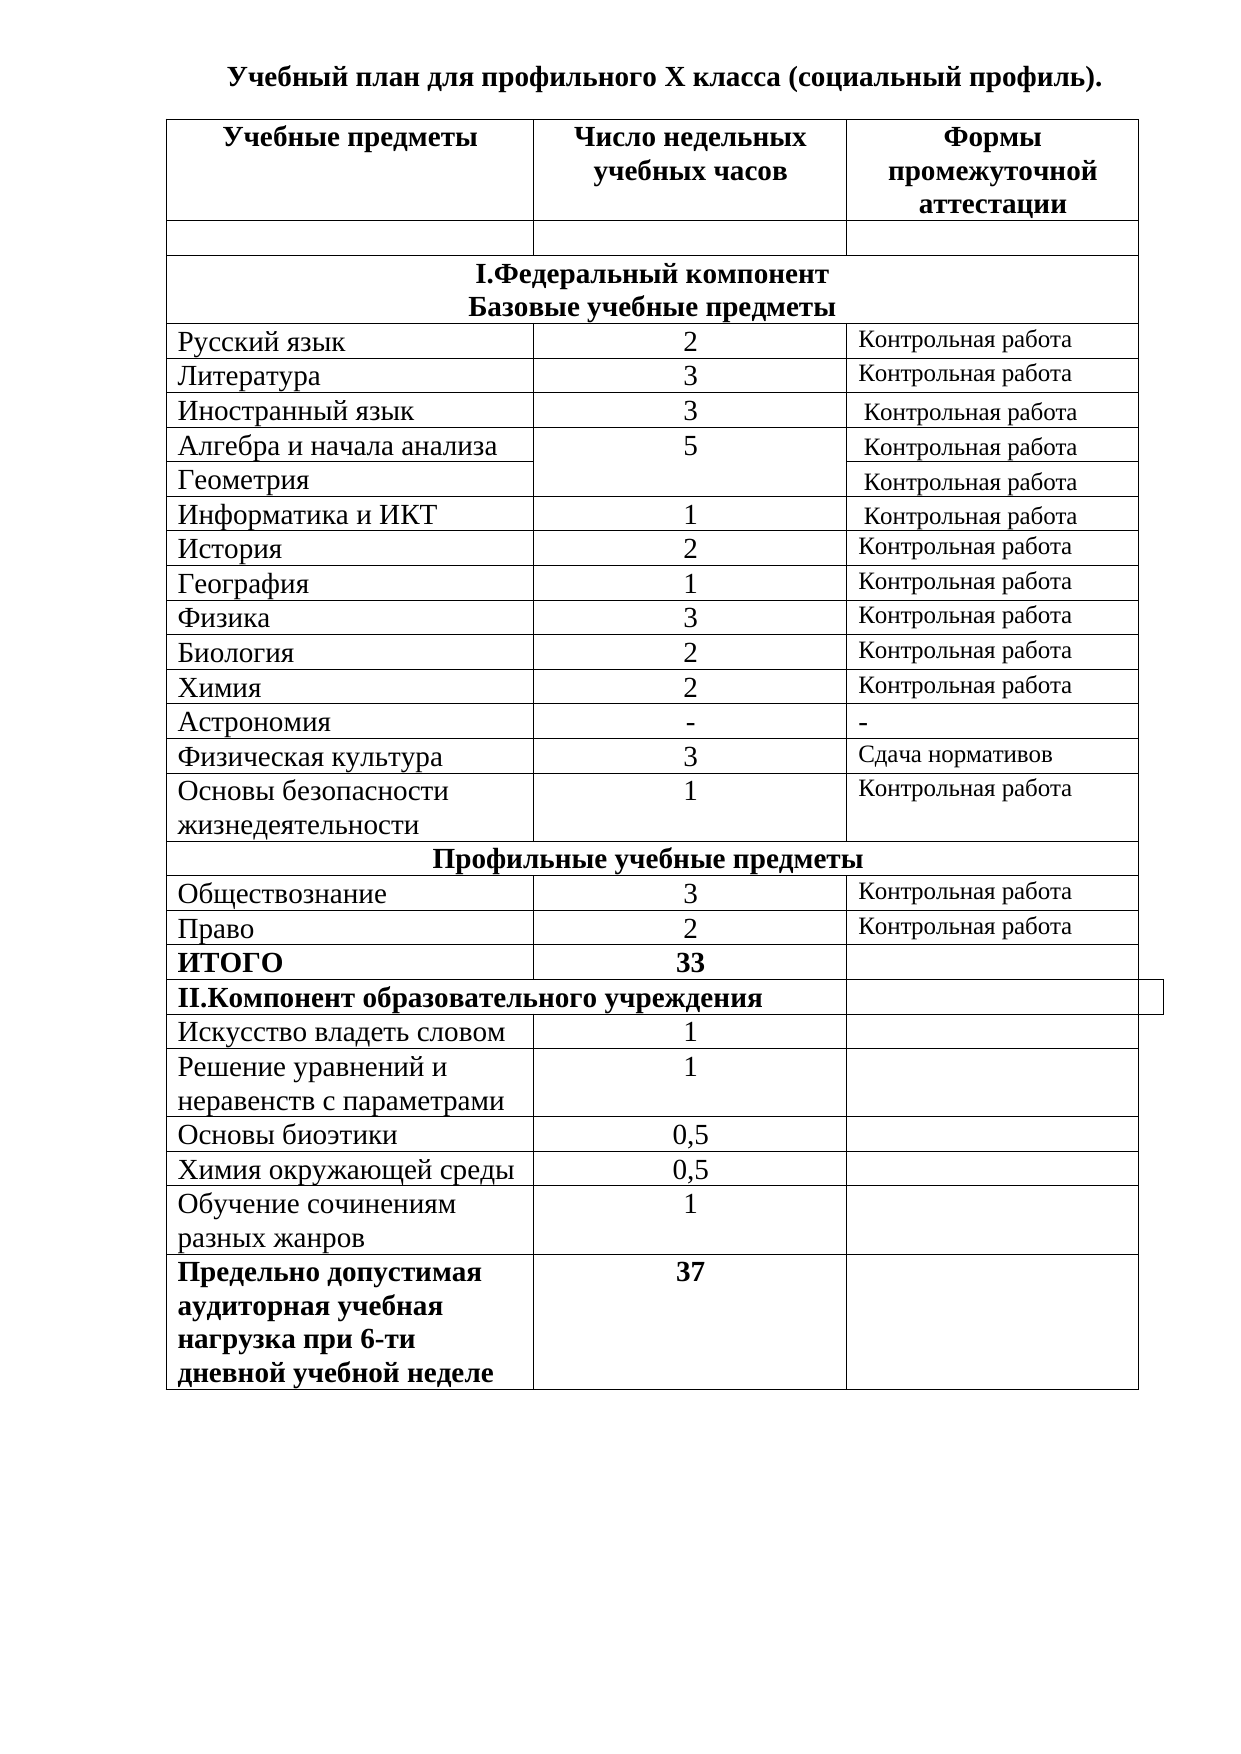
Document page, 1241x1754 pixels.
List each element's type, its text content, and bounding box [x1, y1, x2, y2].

table_cell 3 [534, 393, 846, 427]
table_cell - [847, 704, 1138, 738]
table_cell Контрольная работа [847, 462, 1138, 496]
table_cell Информатика и ИКТ [167, 497, 533, 530]
table_cell 37 [534, 1255, 846, 1389]
table_cell Контрольная работа [847, 393, 1138, 427]
table_cell 3 [534, 739, 846, 772]
table_cell [847, 1186, 1138, 1253]
table_cell 2 [534, 911, 846, 944]
table_cell 33 [534, 945, 846, 979]
table_cell 3 [534, 359, 846, 392]
table_cell [847, 945, 1138, 979]
table_cell [847, 1152, 1138, 1185]
table_cell Обучение сочинениям разных жанров [167, 1186, 533, 1253]
table_cell Контрольная работа [847, 359, 1138, 392]
table_cell Искусство владеть словом [167, 1015, 533, 1048]
table_cell 5 [534, 428, 846, 496]
table_cell [847, 1255, 1138, 1389]
table_cell Контрольная работа [847, 876, 1138, 910]
table_cell ИТОГО [167, 945, 533, 979]
table_cell Литература [167, 359, 533, 392]
table_cell Контрольная работа [847, 911, 1138, 944]
table_cell Контрольная работа [847, 670, 1138, 703]
table_header Формы промежуточной аттестации [847, 120, 1138, 220]
table_cell Контрольная работа [847, 774, 1138, 841]
table_cell География [167, 566, 533, 599]
table_cell Предельно допустимая аудиторная учебная нагрузка при 6-ти дневной учебной неделе [167, 1255, 533, 1389]
table_cell Основы безопасности жизнедеятельности [167, 774, 533, 841]
table_cell Биология [167, 635, 533, 669]
table_cell [847, 980, 1138, 1013]
table_cell 3 [534, 876, 846, 910]
table_cell - [534, 704, 846, 738]
table_cell Физика [167, 601, 533, 634]
table_cell [1139, 980, 1163, 1013]
table_cell Контрольная работа [847, 497, 1138, 530]
table_cell [847, 1015, 1138, 1048]
table_cell 1 [534, 1049, 846, 1116]
table_cell [847, 221, 1138, 255]
table_cell 0,5 [534, 1152, 846, 1185]
table_cell Русский язык [167, 324, 533, 357]
table_cell [167, 221, 533, 255]
table_cell Контрольная работа [847, 566, 1138, 599]
table_cell Сдача нормативов [847, 739, 1138, 772]
table_header Учебные предметы [167, 120, 533, 220]
table_cell Основы биоэтики [167, 1117, 533, 1151]
table_cell Химия окружающей среды [167, 1152, 533, 1185]
table_cell Иностранный язык [167, 393, 533, 427]
table_cell Профильные учебные предметы [167, 842, 1138, 875]
table_cell Контрольная работа [847, 324, 1138, 357]
table_cell Химия [167, 670, 533, 703]
table_cell 1 [534, 566, 846, 599]
table_cell [847, 1049, 1138, 1116]
table_cell Контрольная работа [847, 531, 1138, 565]
table_cell Алгебра и начала анализа [167, 428, 533, 461]
text Учебный план для профильного X класса (социальный профиль). [177, 59, 1152, 93]
table_cell 3 [534, 601, 846, 634]
table_cell Геометрия [167, 462, 533, 496]
table_cell [847, 1117, 1138, 1151]
table_cell Физическая культура [167, 739, 533, 772]
table_cell [534, 221, 846, 255]
table_header Число недельных учебных часов [534, 120, 846, 220]
table_cell 2 [534, 324, 846, 357]
table_cell Контрольная работа [847, 635, 1138, 669]
table_cell 1 [534, 1015, 846, 1048]
table_cell Право [167, 911, 533, 944]
table_cell Решение уравнений и неравенств с параметрами [167, 1049, 533, 1116]
table_cell I.Федеральный компонент Базовые учебные предметы [167, 256, 1138, 323]
table_cell 2 [534, 635, 846, 669]
table_cell История [167, 531, 533, 565]
table_cell 2 [534, 670, 846, 703]
table_cell 1 [534, 774, 846, 841]
table_cell Обществознание [167, 876, 533, 910]
table_cell Астрономия [167, 704, 533, 738]
table_cell II.Компонент образовательного учреждения [167, 980, 846, 1013]
table_cell 1 [534, 1186, 846, 1253]
table_cell 2 [534, 531, 846, 565]
table_cell 1 [534, 497, 846, 530]
table_cell Контрольная работа [847, 428, 1138, 461]
table_cell 0,5 [534, 1117, 846, 1151]
table_cell Контрольная работа [847, 601, 1138, 634]
